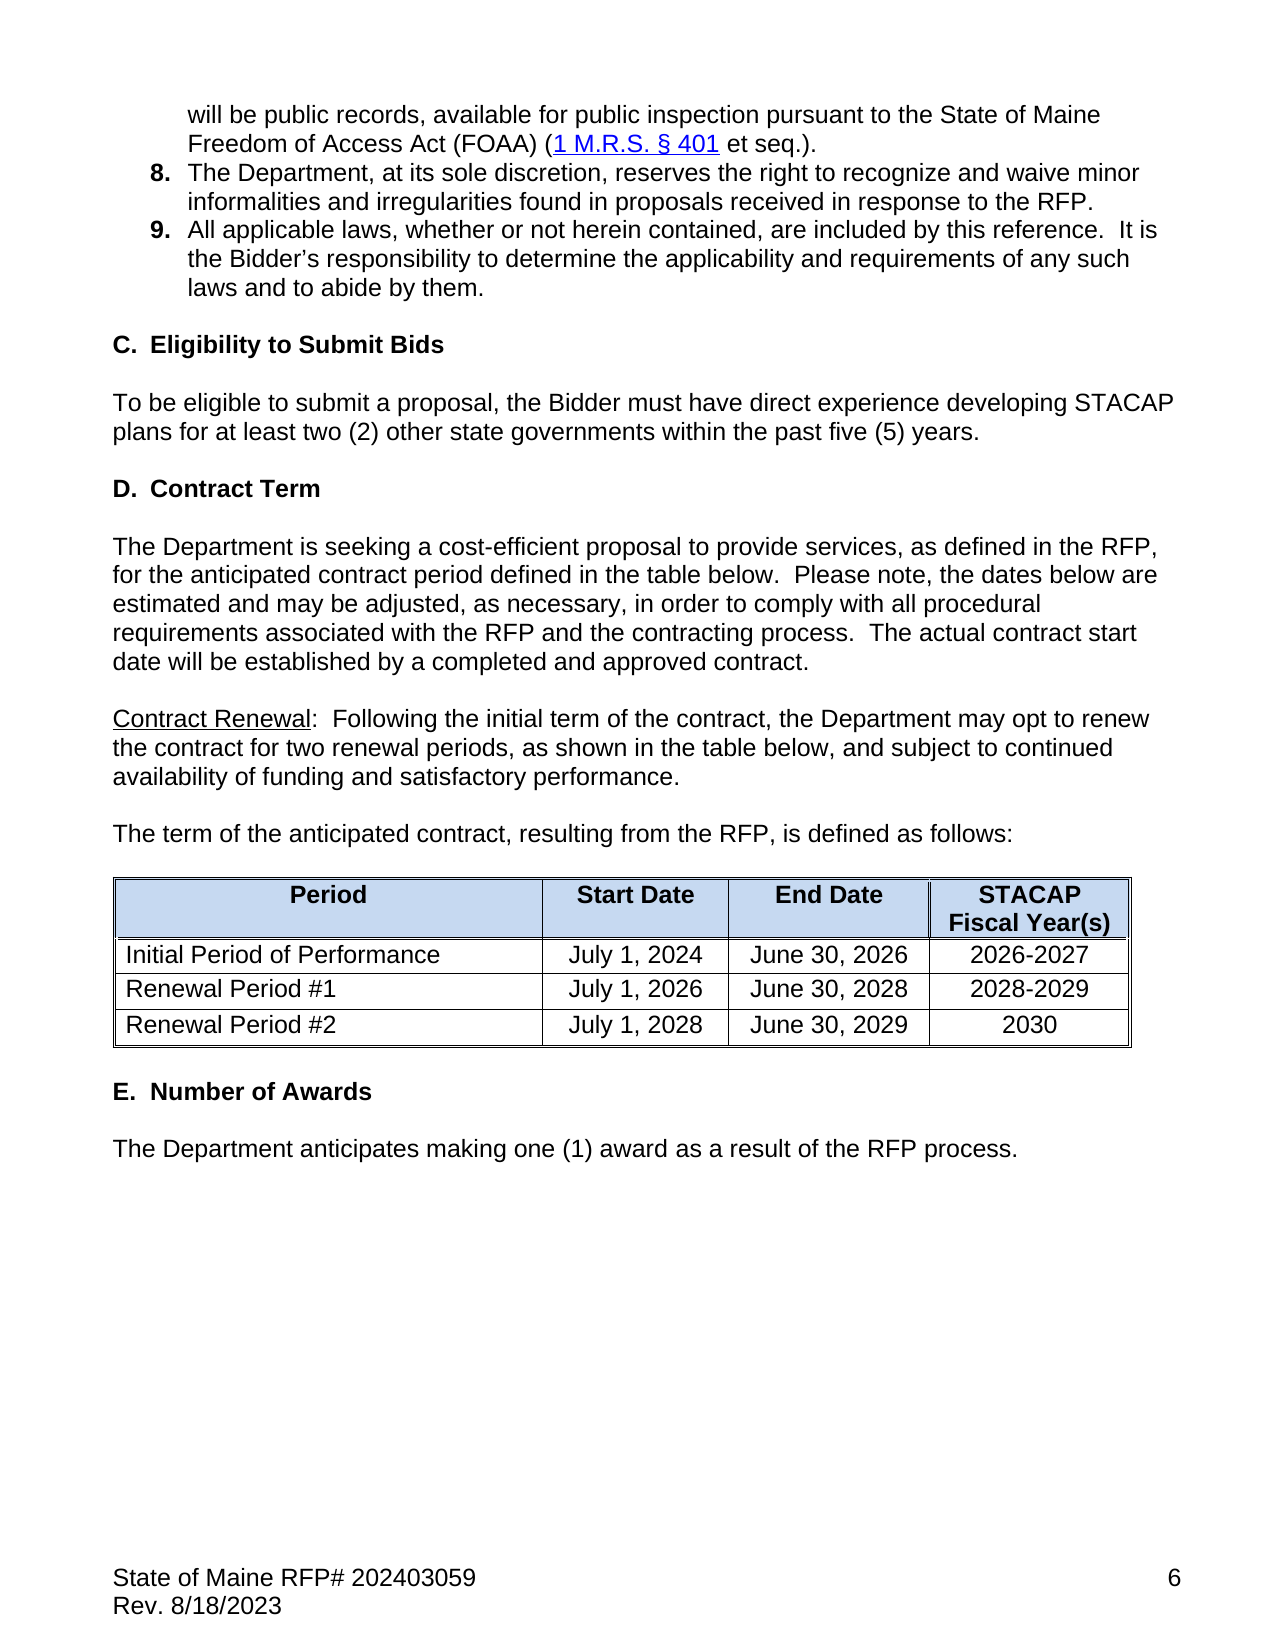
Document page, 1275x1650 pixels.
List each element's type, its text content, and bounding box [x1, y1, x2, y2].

list Eligibility to Submit Bids [112, 330, 1181, 359]
table_cell June 30, 2028 [729, 974, 929, 1009]
text The term of the anticipated contract, resulting from the RFP, is defined as follows: [112, 819, 1181, 848]
text Contract Renewal: Following the initial term of the contract, the Department may opt to renew the contract for two renewal periods, as shown in the table below, and subject to continued availability of funding and satisfactory performance. [112, 704, 1181, 790]
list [150, 100, 1181, 158]
text The Department is seeking a cost-efficient proposal to provide services, as defined in the RFP, for the anticipated contract period defined in the table below. Please note, the dates below are estimated and may be adjusted, as necessary, in order to comply with all procedural requirements associated with the RFP and the contracting process. The actual contract start date will be established by a completed and approved contract. [112, 532, 1181, 675]
list Number of Awards [112, 1077, 1181, 1105]
table_cell Renewal Period #1 [116, 974, 542, 1009]
table_header Start Date [543, 880, 728, 937]
text The Department anticipates making one (1) award as a result of the RFP process. [112, 1134, 1181, 1163]
list Contract Term [112, 474, 1181, 503]
table_cell 2026-2027 [930, 937, 1130, 973]
table_cell July 1, 2028 [543, 1010, 728, 1045]
table_cell June 30, 2026 [729, 940, 929, 973]
table_cell July 1, 2024 [543, 940, 728, 973]
table_cell July 1, 2026 [543, 974, 728, 1009]
table_cell 2028-2029 [930, 974, 1128, 1009]
text To be eligible to submit a proposal, the Bidder must have direct experience developing STACAP plans for at least two (2) other state governments within the past five (5) years. [112, 388, 1181, 445]
table_cell June 30, 2029 [729, 1010, 929, 1045]
table_cell Renewal Period #2 [116, 1010, 542, 1045]
table_header STACAP Fiscal Year(s) [929, 880, 1128, 937]
table_cell 2030 [930, 1010, 1128, 1045]
list The Department, at its sole discretion, reserves the right to recognize and waive minor informalities and irregularities found in proposals received in response to the RFP. [150, 158, 1181, 215]
table_cell Initial Period of Performance [114, 937, 542, 973]
table_header End Date [729, 880, 929, 937]
list All applicable laws, whether or not herein contained, are included by this reference. It is the Bidder’s responsibility to determine the applicability and requirements of any such laws and to abide by them. [150, 215, 1181, 302]
table_header Period [116, 880, 542, 937]
